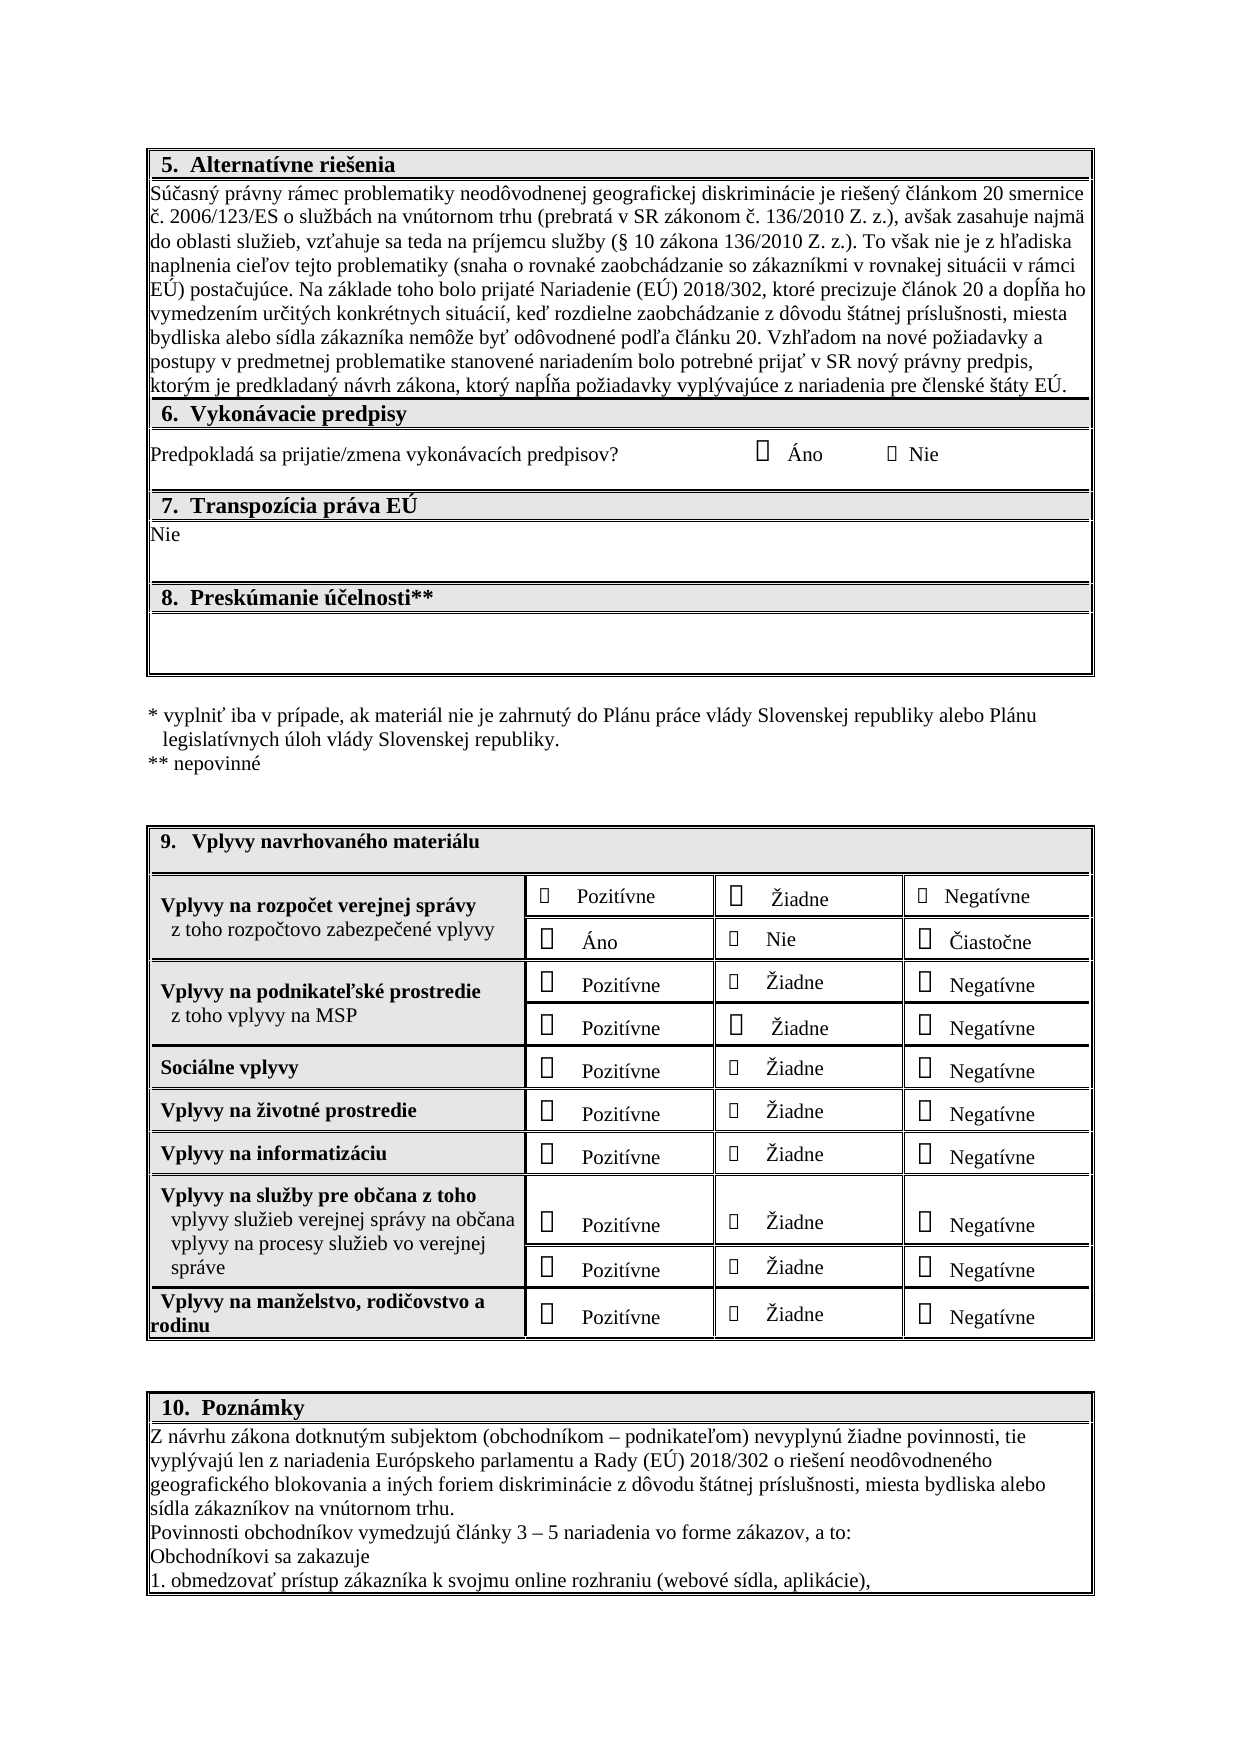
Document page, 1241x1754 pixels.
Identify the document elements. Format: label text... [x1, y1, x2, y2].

table_cell  Čiastočne [905, 915, 1092, 958]
table_cell 8. Preskúmanie účelnosti** [150, 581, 1092, 611]
table_cell  Nie [716, 919, 902, 958]
table_cell Súčasný právny rámec problematiky neodôvodnenej geografickej diskriminácie je riešený článkom 20 smernice č. 2006/123/ES o službách na vnútornom trhu (prebratá v SR zákonom č. 136/2010 Z. z.), avšak zasahuje najmä do oblasti služieb, vzťahuje sa teda na príjemcu služby (§ 10 zákona 136/2010 Z. z.). To však nie je z hľadiska naplnenia cieľov tejto problematiky (snaha o rovnaké zaobchádzanie so zákazníkmi v rovnakej situácii v rámci EÚ) postačujúce. Na základe toho bolo prijaté Nariadenie (EÚ) 2018/302, ktoré precizuje článok 20 a dopĺňa ho vymedzením určitých konkrétnych situácií, keď rozdielne zaobchádzanie z dôvodu štátnej príslušnosti, miesta bydliska alebo sídla zákazníka nemôže byť odôvodnené podľa článku 20. Vzhľadom na nové požiadavky a postupy v predmetnej problematike stanovené nariadením bolo potrebné prijať v SR nový právny predpis, ktorým je predkladaný návrh zákona, ktorý napĺňa požiadavky vyplývajúce z nariadenia pre členské štáty EÚ. [150, 177, 1092, 397]
table_header 10. Poznámky [150, 1394, 1091, 1421]
table_cell  Negatívne [904, 1130, 1093, 1173]
table_cell Vplyvy na manželstvo, rodičovstvo a rodinu [150, 1286, 525, 1337]
table_cell  Pozitívne [525, 1289, 714, 1337]
table_cell  Negatívne [905, 1243, 1092, 1286]
table_cell [148, 611, 1093, 673]
table_cell  Žiadne [716, 876, 902, 915]
table_cell  Negatívne [905, 1001, 1091, 1044]
table_cell 6. Vykonávacie predpisy [150, 397, 1091, 427]
text * vyplniť iba v prípade, ak materiál nie je zahrnutý do Plánu práce vlády Slovenskej republiky alebo Plánu legislatívnych úloh vlády Slovenskej republiky. [148, 703, 1093, 751]
table_cell  Pozitívne [527, 876, 713, 915]
table_cell  Negatívne [904, 1286, 1091, 1337]
table_cell 5. Alternatívne riešenia [150, 151, 1091, 177]
table_cell  Pozitívne [527, 1133, 713, 1173]
table_cell  Žiadne [716, 1090, 902, 1130]
table_cell Vplyvy na podnikateľské prostredie z toho vplyvy na MSP [150, 958, 524, 1044]
table_cell  Žiadne [716, 962, 902, 1001]
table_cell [148, 1421, 1093, 1592]
table_cell  Žiadne [716, 1133, 902, 1173]
table_cell  Pozitívne [527, 1176, 713, 1243]
table_cell Predpokladá sa prijatie/zmena vykonávacích predpisov?  Áno  Nie [148, 427, 1093, 489]
table_cell  Žiadne [716, 1047, 902, 1087]
table_header 9. Vplyvy navrhovaného materiálu [150, 829, 1091, 872]
table_cell  Pozitívne [527, 1047, 713, 1087]
table_cell  Žiadne [716, 1004, 902, 1044]
table_cell Nie [148, 519, 1093, 581]
table_cell  Negatívne [904, 1173, 1093, 1243]
table_cell  Žiadne [715, 1289, 903, 1337]
table_cell  Žiadne [716, 1247, 902, 1286]
table_cell  Negatívne [904, 1087, 1093, 1130]
text ** nepovinné [148, 751, 1093, 775]
table_cell Vplyvy na rozpočet verejnej správy z toho rozpočtovo zabezpečené vplyvy [150, 872, 524, 958]
table_cell  Áno [527, 919, 713, 958]
table_cell  Pozitívne [527, 962, 713, 1001]
table_cell 7. Transpozícia práva EÚ [150, 489, 1092, 519]
table_cell  Negatívne [905, 1044, 1091, 1087]
table_cell  Pozitívne [527, 1004, 713, 1044]
table_cell Vplyvy na informatizáciu [148, 1130, 525, 1173]
table_cell  Pozitívne [527, 1247, 713, 1286]
table_cell Vplyvy na životné prostredie [148, 1087, 525, 1130]
table_cell  Negatívne [905, 872, 1092, 915]
table_cell  Žiadne [716, 1176, 902, 1243]
table_cell Vplyvy na služby pre občana z toho vplyvy služieb verejnej správy na občana vplyvy na procesy služieb vo verejnej správe [148, 1173, 525, 1286]
table_cell Sociálne vplyvy [150, 1044, 524, 1087]
table_cell  Negatívne [905, 958, 1092, 1001]
table_cell  Pozitívne [527, 1090, 713, 1130]
